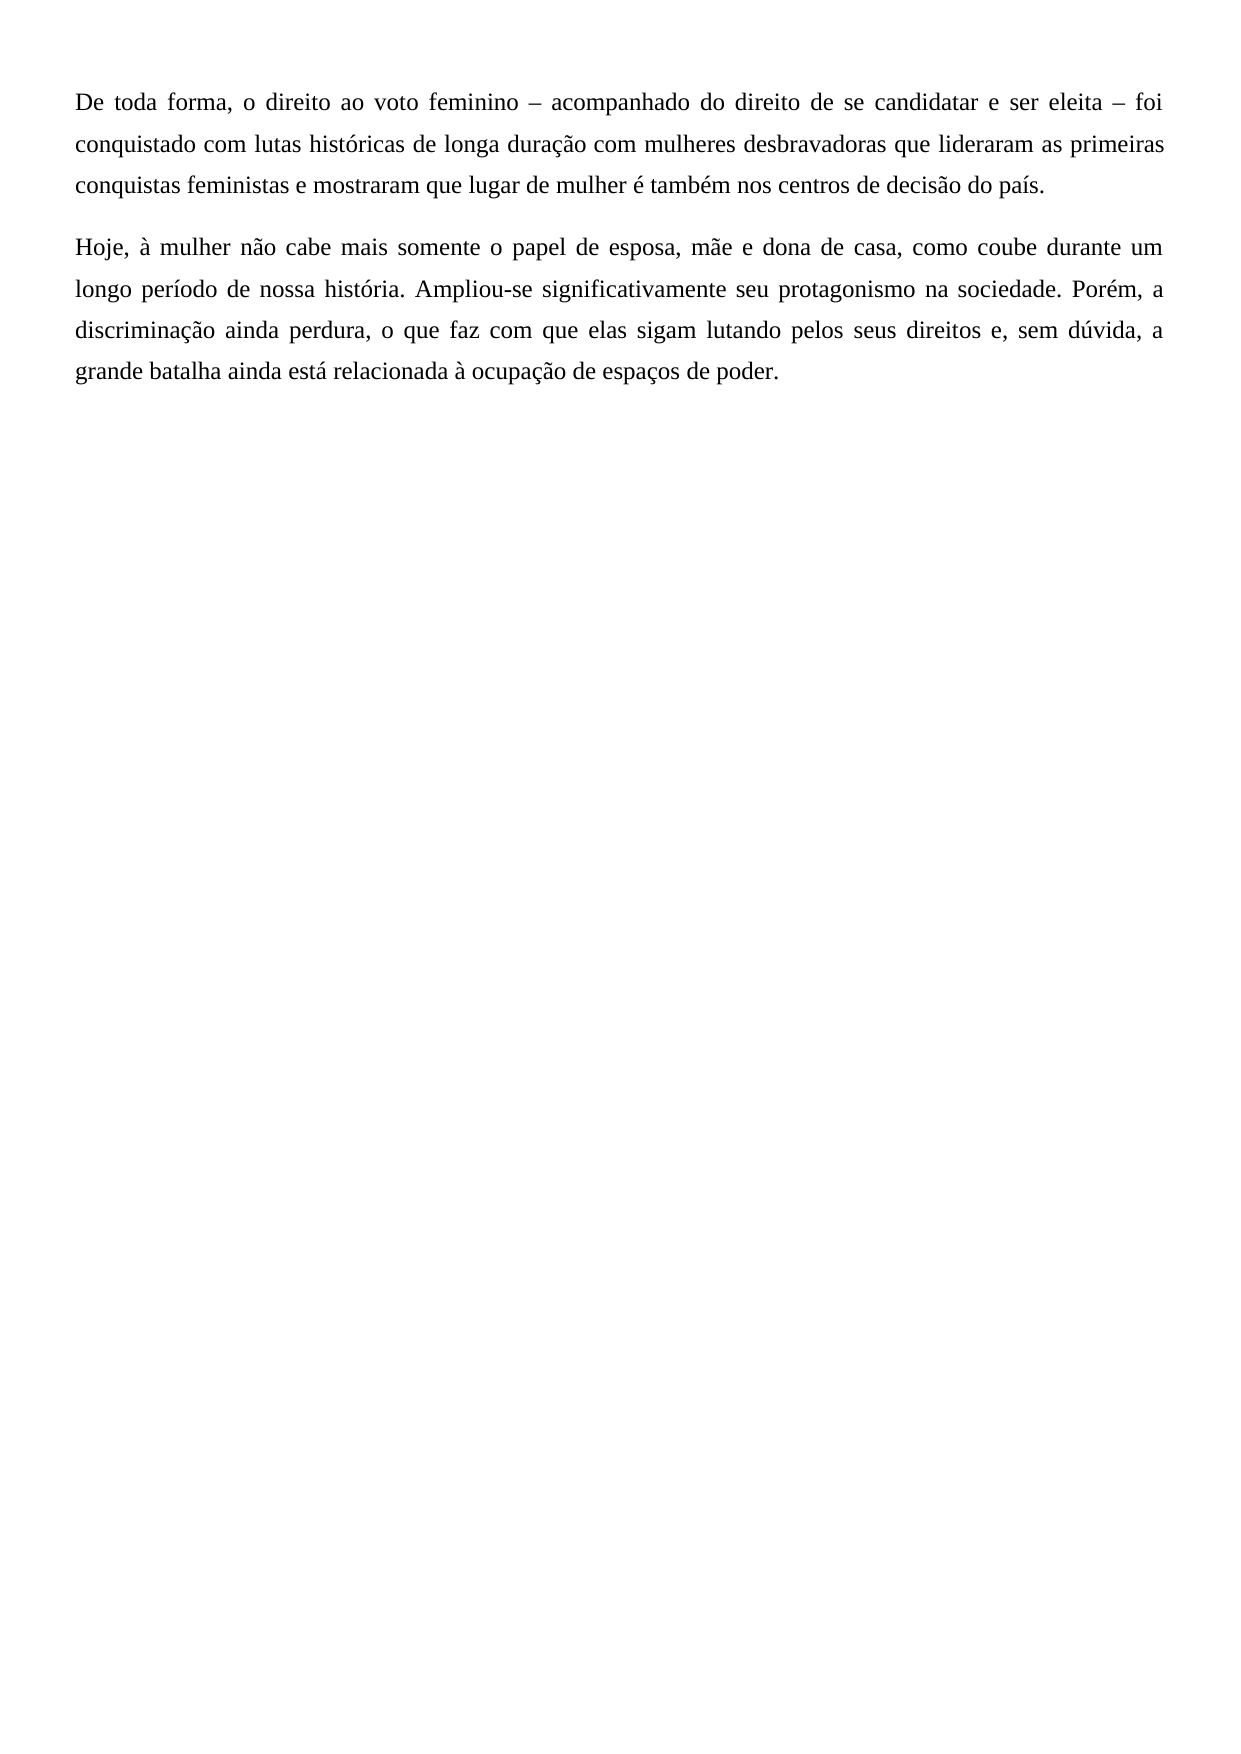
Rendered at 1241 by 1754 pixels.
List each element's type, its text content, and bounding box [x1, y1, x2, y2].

text De toda forma, o direito ao voto feminino – acompanhado do direito de se candidatar e ser eleita – foi conquistado com lutas históricas de longa duração com mulheres desbravadoras que lideraram as primeiras conquistas feministas e mostraram que lugar de mulher é também nos centros de decisão do país. [75, 75, 1165, 199]
text Hoje, à mulher não cabe mais somente o papel de esposa, mãe e dona de casa, como coube durante um longo período de nossa história. Ampliou-se significativamente seu protagonismo na sociedade. Porém, a discriminação ainda perdura, o que faz com que elas sigam lutando pelos seus direitos e, sem dúvida, a grande batalha ainda está relacionada à ocupação de espaços de poder. [75, 220, 1165, 385]
